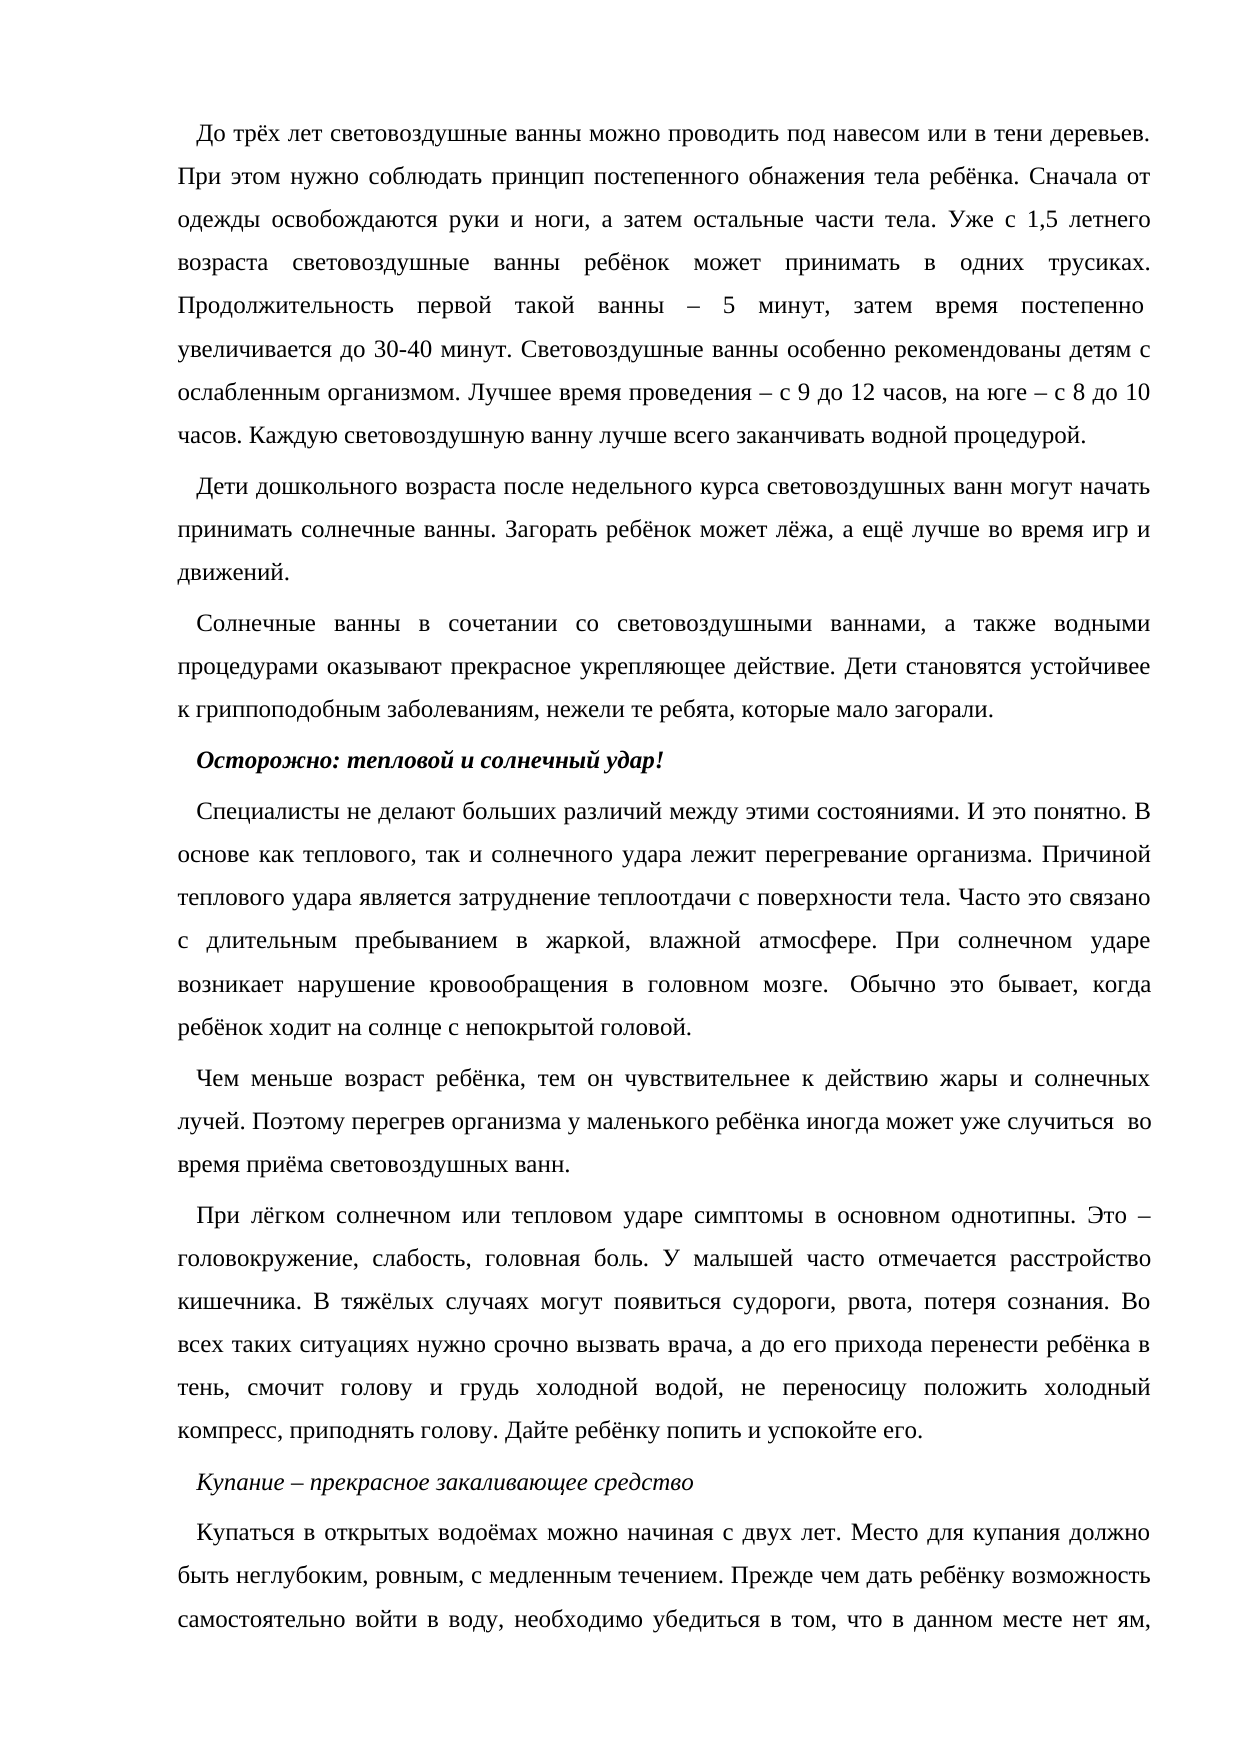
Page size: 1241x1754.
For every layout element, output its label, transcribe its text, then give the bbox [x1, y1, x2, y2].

text Специалисты не делают больших различий между этими состояниями. И это понятно. В основе как теплового, так и солнечного удара лежит перегревание организма. Причиной теплового удара является затруднение теплоотдачи с поверхности тела. Часто это связано с длительным пребыванием в жаркой, влажной атмосфере. При солнечном ударе возникает нарушение кровообращения в головном мозге. Обычно это бывает, когда ребёнок ходит на солнце с непокрытой головой. [177, 796, 1152, 1041]
text Чем меньше возраст ребёнка, тем он чувствительнее к действию жары и солнечных лучей. Поэтому перегрев организма у маленького ребёнка иногда может уже случиться во время приёма световоздушных ванн. [177, 1063, 1152, 1178]
text Купание – прекрасное закаливающее средство [177, 1467, 1152, 1495]
text При лёгком солнечном или тепловом ударе симптомы в основном однотипны. Это – головокружение, слабость, головная боль. У малышей часто отмечается расстройство кишечника. В тяжёлых случаях могут появиться судороги, рвота, потеря сознания. Во всех таких ситуациях нужно срочно вызвать врача, а до его прихода перенести ребёнка в тень, смочит голову и грудь холодной водой, не переносицу положить холодный компресс, приподнять голову. Дайте ребёнку попить и успокойте его. [177, 1200, 1152, 1444]
text Дети дошкольного возраста после недельного курса световоздушных ванн могут начать принимать солнечные ванны. Загорать ребёнок может лёжа, а ещё лучше во время игр и движений. [177, 471, 1152, 586]
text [177, 1517, 1152, 1632]
text Солнечные ванны в сочетании со световоздушными ваннами, а также водными процедурами оказывают прекрасное укрепляющее действие. Дети становятся устойчивее к гриппоподобным заболеваниям, нежели те ребята, которые мало загорали. [177, 608, 1152, 723]
text До трёх лет световоздушные ванны можно проводить под навесом или в тени деревьев. При этом нужно соблюдать принцип постепенного обнажения тела ребёнка. Сначала от одежды освобождаются руки и ноги, а затем остальные части тела. Уже с 1,5 летнего возраста световоздушные ванны ребёнок может принимать в одних трусиках. Продолжительность первой такой ванны – 5 минут, затем время постепенно увеличивается до 30-40 минут. Световоздушные ванны особенно рекомендованы детям с ослабленным организмом. Лучшее время проведения – с 9 до 12 часов, на юге – с 8 до 10 часов. Каждую световоздушную ванну лучше всего заканчивать водной процедурой. [177, 118, 1152, 449]
text Осторожно: тепловой и солнечный удар! [177, 745, 1152, 774]
